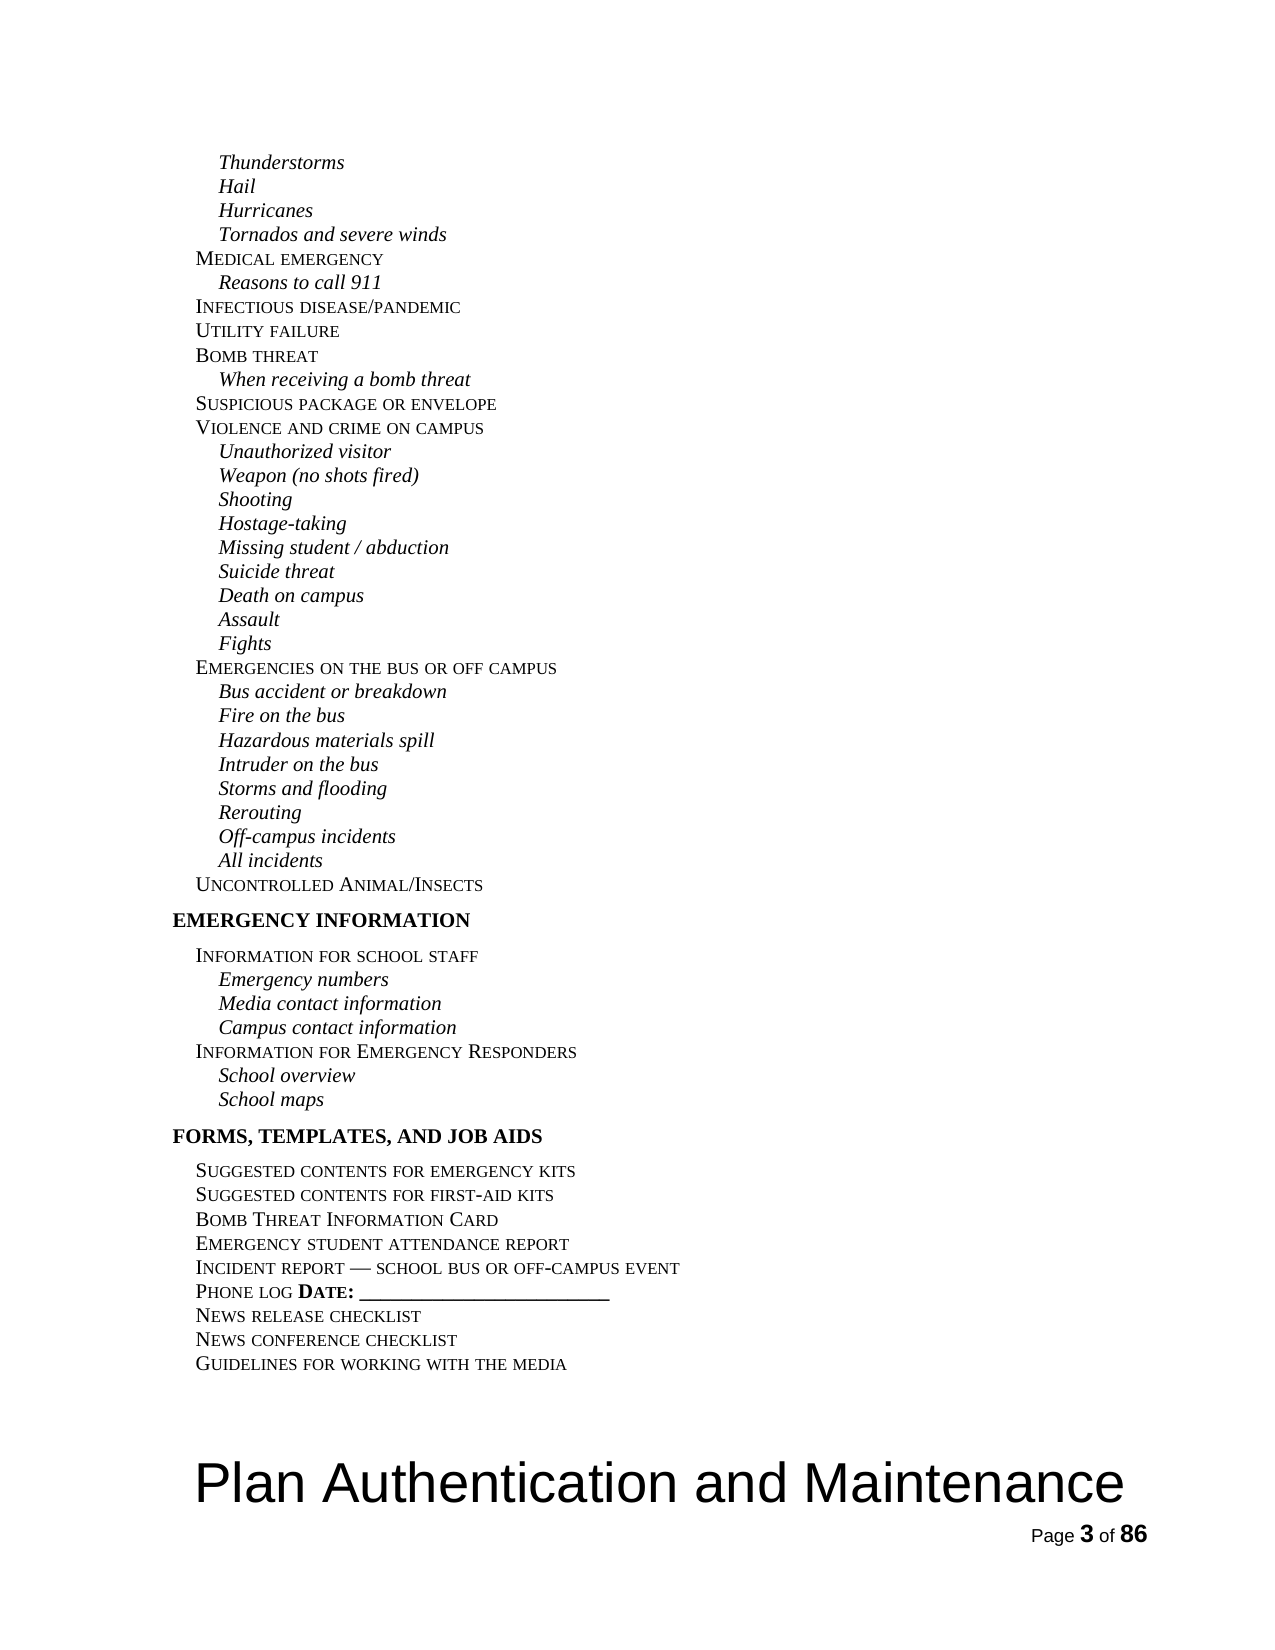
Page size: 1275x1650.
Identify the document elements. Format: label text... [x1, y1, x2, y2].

text Off-campus incidents 70 [218, 824, 1147, 848]
text Storms and flooding 70 [218, 776, 1147, 800]
text Suggested contents for first-aid kits 79 [195, 1182, 1147, 1206]
text Intruder on the bus 70 [218, 752, 1147, 776]
text Bomb threat 61 [195, 342, 1147, 367]
text Suspicious package or envelope 63 [195, 391, 1147, 415]
text Hostage-taking 65 [218, 511, 1147, 535]
text Fire on the bus 69 [218, 703, 1147, 727]
text Weapon (no shots fired) 64 [218, 463, 1147, 487]
text Unauthorized visitor 64 [218, 439, 1147, 463]
text Campus contact information 74 [218, 1015, 1147, 1039]
text Hurricanes 56 [218, 198, 1147, 222]
text Reasons to call 911 58 [218, 270, 1147, 294]
text When receiving a bomb threat 62 [218, 367, 1147, 391]
text Plan Authentication and Maintenance [172, 1450, 1147, 1515]
text Forms, templates, and job aids 77 [172, 1124, 1147, 1148]
text Emergencies on the bus or off campus 68 [195, 655, 1147, 679]
text Hail 56 [218, 174, 1147, 198]
text Thunderstorms 55 [218, 150, 1147, 174]
text Fights 67 [218, 631, 1147, 655]
text Uncontrolled Animal/Insects 71 [195, 872, 1147, 896]
text Hazardous materials spill 69 [218, 727, 1147, 752]
text Missing student / abduction 66 [218, 535, 1147, 559]
text Bus accident or breakdown 68 [218, 679, 1147, 703]
text Suicide threat 66 [218, 559, 1147, 583]
text Utility failure 60 [195, 318, 1147, 342]
text Information for Emergency Responders 75 [195, 1039, 1147, 1063]
text Bomb Threat Information Card 80 [195, 1206, 1147, 1231]
text Emergency student attendance report 81 [195, 1231, 1147, 1254]
text Suggested contents for emergency kits 78 [195, 1158, 1147, 1182]
text School maps 76 [218, 1087, 1147, 1111]
text Rerouting 70 [218, 800, 1147, 824]
text Guidelines for working with the media 86 [195, 1351, 1147, 1375]
text Assault 67 [218, 607, 1147, 631]
text Media contact information 74 [218, 991, 1147, 1015]
text Emergency numbers 73 [218, 967, 1147, 991]
text News conference checklist 85 [195, 1327, 1147, 1351]
text All incidents 70 [218, 848, 1147, 872]
text Infectious disease/pandemic 59 [195, 294, 1147, 318]
text Phone log Date: ________________________ 83 [195, 1279, 1147, 1303]
text Information for school staff 73 [195, 943, 1147, 967]
text Emergency Information 72 [172, 908, 1147, 932]
text Medical emergency 57 [195, 246, 1147, 270]
text Violence and crime on campus 64 [195, 415, 1147, 439]
text Shooting 64 [218, 487, 1147, 511]
text School overview 75 [218, 1063, 1147, 1087]
text Incident report — school bus or off-campus event 82 [195, 1254, 1147, 1279]
text News release checklist 84 [195, 1303, 1147, 1327]
text Death on campus 66 [218, 583, 1147, 607]
text Tornados and severe winds 56 [218, 222, 1147, 246]
